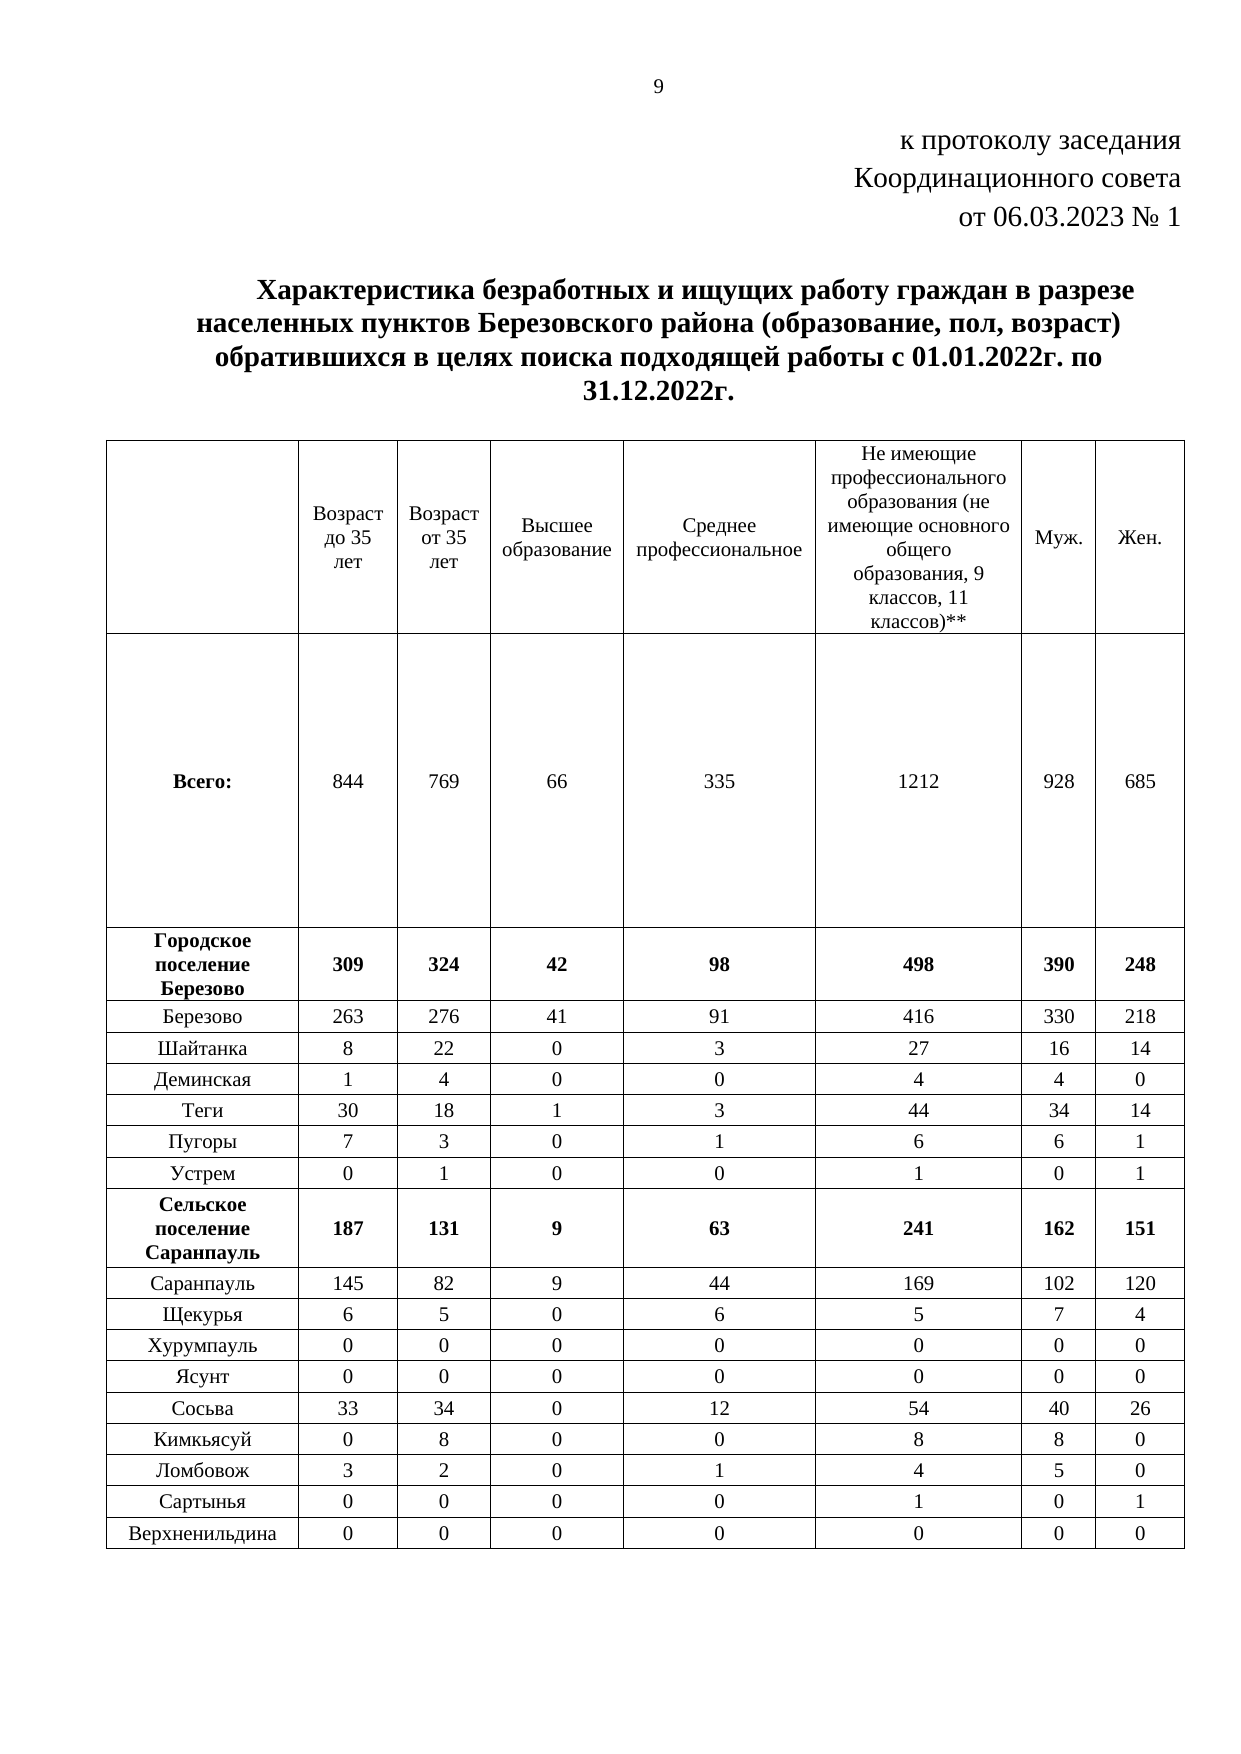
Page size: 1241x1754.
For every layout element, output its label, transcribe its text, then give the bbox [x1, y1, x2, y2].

table_cell 82 [398, 1268, 490, 1298]
table_cell Всего: [107, 634, 298, 927]
table_cell 8 [816, 1424, 1021, 1454]
table_cell 66 [491, 634, 623, 927]
table_header Высшее образование [491, 441, 623, 633]
table_cell 390 [1022, 928, 1095, 1000]
table_cell Сартынья [107, 1486, 298, 1517]
table_cell 18 [398, 1095, 490, 1125]
table_cell 5 [398, 1299, 490, 1329]
table_cell Верхненильдина [107, 1518, 298, 1548]
table_cell 1 [398, 1158, 490, 1188]
table_cell 2 [398, 1455, 490, 1485]
table_cell 0 [491, 1518, 623, 1548]
table_header Жен. [1096, 441, 1184, 633]
table_cell 0 [491, 1299, 623, 1329]
table_cell 928 [1022, 634, 1095, 927]
table_cell 0 [1096, 1361, 1184, 1392]
table_cell 0 [491, 1424, 623, 1454]
table_cell 0 [624, 1330, 815, 1360]
table_cell 16 [1022, 1033, 1095, 1063]
table_header [107, 441, 298, 633]
table_cell Щекурья [107, 1299, 298, 1329]
table_cell 0 [491, 1033, 623, 1063]
table_cell 34 [398, 1393, 490, 1423]
table_cell Хурумпауль [107, 1330, 298, 1360]
table_cell 1 [1096, 1158, 1184, 1188]
table_cell 416 [816, 1001, 1021, 1032]
table_cell 151 [1096, 1189, 1184, 1267]
table_cell 0 [816, 1330, 1021, 1360]
text Координационного совета [136, 161, 1181, 194]
table_cell 0 [398, 1330, 490, 1360]
table_cell 4 [816, 1455, 1021, 1485]
table_cell Городское поселение Березово [107, 928, 298, 1000]
table_cell 6 [1022, 1126, 1095, 1157]
table_cell 0 [1096, 1424, 1184, 1454]
table_cell 0 [624, 1361, 815, 1392]
table_cell 0 [491, 1126, 623, 1157]
table_cell 309 [299, 928, 397, 1000]
table_cell 6 [624, 1299, 815, 1329]
table_cell 6 [299, 1299, 397, 1329]
table_cell 0 [299, 1486, 397, 1517]
table_header Возраст до 35 лет [299, 441, 397, 633]
table_header Среднее профессиональное [624, 441, 815, 633]
table_header Не имеющие профессионального образования (не имеющие основного общего образования, 9 классов, 11 классов)** [816, 441, 1021, 633]
table_cell Устрем [107, 1158, 298, 1188]
table_cell 0 [624, 1158, 815, 1188]
table_cell 0 [624, 1486, 815, 1517]
table_cell 4 [398, 1064, 490, 1094]
table_cell 769 [398, 634, 490, 927]
table_cell 14 [1096, 1033, 1184, 1063]
text Характеристика безработных и ищущих работу граждан в разрезе населенных пунктов Березовского района (образование, пол, возраст) обратившихся в целях поиска подходящей работы с 01.01.2022г. по 31.12.2022г. [136, 272, 1181, 406]
table_header Муж. [1022, 441, 1095, 633]
table_cell 0 [1096, 1518, 1184, 1548]
table_cell Ломбовож [107, 1455, 298, 1485]
table_cell 330 [1022, 1001, 1095, 1032]
table_cell 145 [299, 1268, 397, 1298]
table_cell Кимкьясуй [107, 1424, 298, 1454]
table_cell 1 [491, 1095, 623, 1125]
table_cell 8 [299, 1033, 397, 1063]
table_cell 3 [299, 1455, 397, 1485]
table_cell 162 [1022, 1189, 1095, 1267]
table_cell 6 [816, 1126, 1021, 1157]
table_cell 4 [816, 1064, 1021, 1094]
table_cell Теги [107, 1095, 298, 1125]
table_cell 0 [1022, 1330, 1095, 1360]
table_cell 12 [624, 1393, 815, 1423]
table_cell 7 [299, 1126, 397, 1157]
table_cell 0 [491, 1455, 623, 1485]
table_cell 0 [491, 1064, 623, 1094]
table_cell 0 [816, 1518, 1021, 1548]
table_cell Саранпауль [107, 1268, 298, 1298]
table_cell 0 [491, 1330, 623, 1360]
table_cell 685 [1096, 634, 1184, 927]
table_cell 0 [299, 1518, 397, 1548]
table_cell 8 [1022, 1424, 1095, 1454]
table_cell 120 [1096, 1268, 1184, 1298]
table_cell Шайтанка [107, 1033, 298, 1063]
table_cell 4 [1096, 1299, 1184, 1329]
table_cell 41 [491, 1001, 623, 1032]
table_cell 63 [624, 1189, 815, 1267]
table_cell 102 [1022, 1268, 1095, 1298]
table_cell 0 [398, 1361, 490, 1392]
table_cell 218 [1096, 1001, 1184, 1032]
table_cell 131 [398, 1189, 490, 1267]
table_cell 1 [624, 1455, 815, 1485]
table_cell 34 [1022, 1095, 1095, 1125]
table_cell 0 [624, 1518, 815, 1548]
table_cell Ясунт [107, 1361, 298, 1392]
table_cell Деминская [107, 1064, 298, 1094]
table_cell 335 [624, 634, 815, 927]
table_cell 1 [816, 1486, 1021, 1517]
table_cell Пугоры [107, 1126, 298, 1157]
table_cell 0 [398, 1486, 490, 1517]
table_cell 0 [816, 1361, 1021, 1392]
table_cell 91 [624, 1001, 815, 1032]
table_cell 263 [299, 1001, 397, 1032]
table_cell 0 [1022, 1486, 1095, 1517]
table_cell 27 [816, 1033, 1021, 1063]
table_cell 0 [299, 1158, 397, 1188]
table_cell 248 [1096, 928, 1184, 1000]
table_cell 0 [491, 1361, 623, 1392]
table_cell 9 [491, 1268, 623, 1298]
table_cell 0 [1022, 1518, 1095, 1548]
table_cell 169 [816, 1268, 1021, 1298]
table_cell 9 [491, 1189, 623, 1267]
table_cell 33 [299, 1393, 397, 1423]
table_cell 40 [1022, 1393, 1095, 1423]
table_header Возраст от 35 лет [398, 441, 490, 633]
table_cell 0 [491, 1158, 623, 1188]
table_cell Сосьва [107, 1393, 298, 1423]
table_cell 22 [398, 1033, 490, 1063]
table_cell 0 [624, 1064, 815, 1094]
table_cell 14 [1096, 1095, 1184, 1125]
table_cell 844 [299, 634, 397, 927]
table_cell 0 [491, 1486, 623, 1517]
table_cell 0 [624, 1424, 815, 1454]
table_cell 3 [624, 1033, 815, 1063]
table_cell 0 [1096, 1455, 1184, 1485]
table_cell 42 [491, 928, 623, 1000]
table_cell 5 [1022, 1455, 1095, 1485]
table_cell 324 [398, 928, 490, 1000]
table_cell 498 [816, 928, 1021, 1000]
table_cell 1 [624, 1126, 815, 1157]
table_cell 5 [816, 1299, 1021, 1329]
table_cell 0 [1096, 1064, 1184, 1094]
table_cell 187 [299, 1189, 397, 1267]
table_cell 26 [1096, 1393, 1184, 1423]
table_cell 1 [299, 1064, 397, 1094]
table_cell 0 [1096, 1330, 1184, 1360]
table_cell 241 [816, 1189, 1021, 1267]
text к протоколу заседания [136, 122, 1181, 156]
table_cell 1212 [816, 634, 1021, 927]
table_cell 0 [491, 1393, 623, 1423]
table_cell 1 [1096, 1486, 1184, 1517]
table_cell 4 [1022, 1064, 1095, 1094]
table_cell 0 [1022, 1158, 1095, 1188]
table_cell 276 [398, 1001, 490, 1032]
table_cell 3 [624, 1095, 815, 1125]
table_cell 0 [299, 1424, 397, 1454]
table_cell 7 [1022, 1299, 1095, 1329]
table_cell 1 [816, 1158, 1021, 1188]
table_cell 3 [398, 1126, 490, 1157]
text от 06.03.2023 № 1 [136, 199, 1181, 233]
table_cell 44 [816, 1095, 1021, 1125]
table_cell 1 [1096, 1126, 1184, 1157]
table_cell 30 [299, 1095, 397, 1125]
table_cell Сельское поселение Саранпауль [107, 1189, 298, 1267]
table_cell 0 [1022, 1361, 1095, 1392]
table_cell 98 [624, 928, 815, 1000]
table_cell 0 [398, 1518, 490, 1548]
table_cell 8 [398, 1424, 490, 1454]
table_cell 54 [816, 1393, 1021, 1423]
table_cell 44 [624, 1268, 815, 1298]
table_cell 0 [299, 1330, 397, 1360]
table_cell Березово [107, 1001, 298, 1032]
table_cell 0 [299, 1361, 397, 1392]
